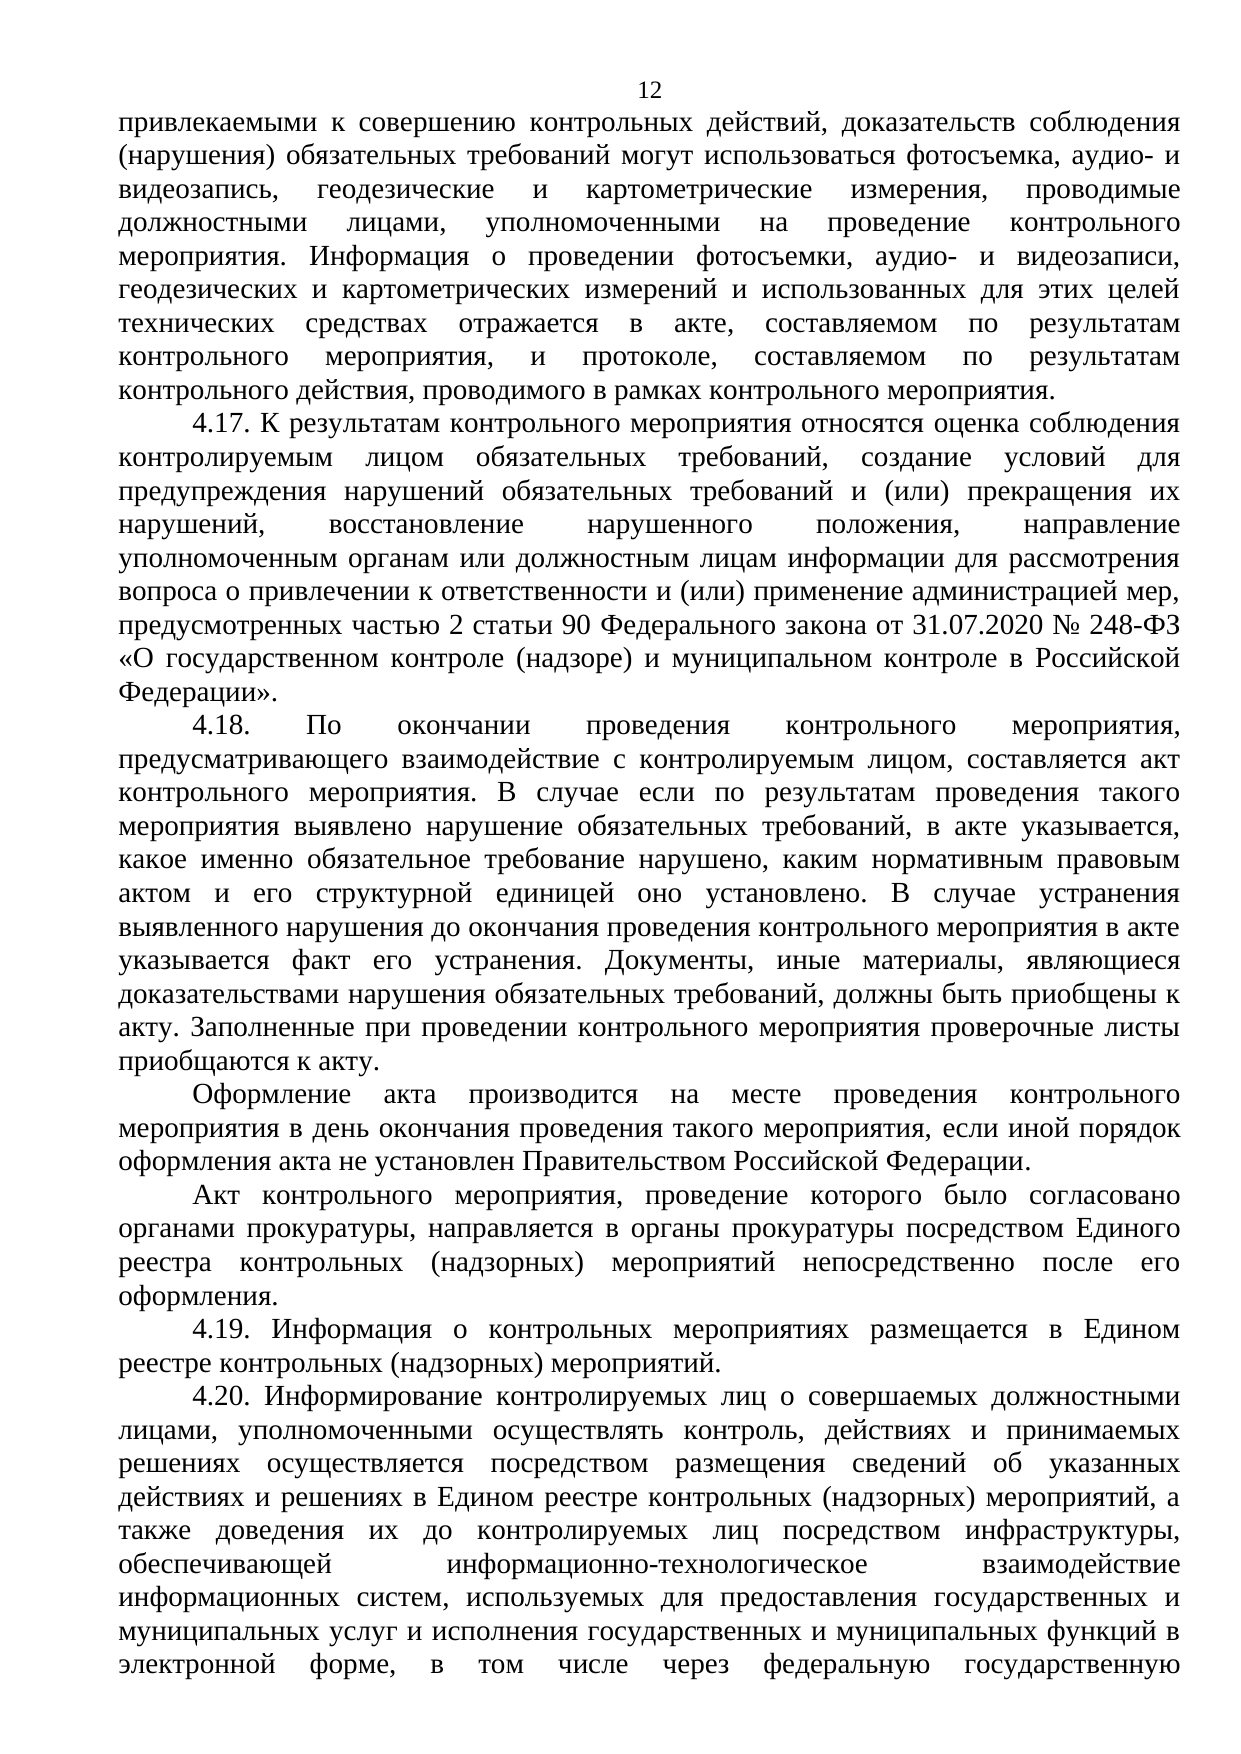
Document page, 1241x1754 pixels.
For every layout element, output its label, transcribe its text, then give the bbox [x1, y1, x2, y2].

text 4.18. По окончании проведения контрольного мероприятия, предусматривающего взаимодействие с контролируемым лицом, составляется акт контрольного мероприятия. В случае если по результатам проведения такого мероприятия выявлено нарушение обязательных требований, в акте указывается, какое именно обязательное требование нарушено, каким нормативным правовым актом и его структурной единицей оно установлено. В случае устранения выявленного нарушения до окончания проведения контрольного мероприятия в акте указывается факт его устранения. Документы, иные материалы, являющиеся доказательствами нарушения обязательных требований, должны быть приобщены к акту. Заполненные при проведении контрольного мероприятия проверочные листы приобщаются к акту. [118, 707, 1181, 1076]
text Акт контрольного мероприятия, проведение которого было согласовано органами прокуратуры, направляется в органы прокуратуры посредством Единого реестра контрольных (надзорных) мероприятий непосредственно после его оформления. [118, 1177, 1181, 1311]
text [118, 104, 1181, 406]
text Оформление акта производится на месте проведения контрольного мероприятия в день окончания проведения такого мероприятия, если иной порядок оформления акта не установлен Правительством Российской Федерации. [118, 1076, 1181, 1177]
text 4.17. К результатам контрольного мероприятия относятся оценка соблюдения контролируемым лицом обязательных требований, создание условий для предупреждения нарушений обязательных требований и (или) прекращения их нарушений, восстановление нарушенного положения, направление уполномоченным органам или должностным лицам информации для рассмотрения вопроса о привлечении к ответственности и (или) применение администрацией мер, предусмотренных частью 2 статьи 90 Федерального закона от 31.07.2020 № 248-ФЗ «О государственном контроле (надзоре) и муниципальном контроле в Российской Федерации». [118, 406, 1181, 707]
text 4.19. Информация о контрольных мероприятиях размещается в Едином реестре контрольных (надзорных) мероприятий. [118, 1311, 1181, 1378]
